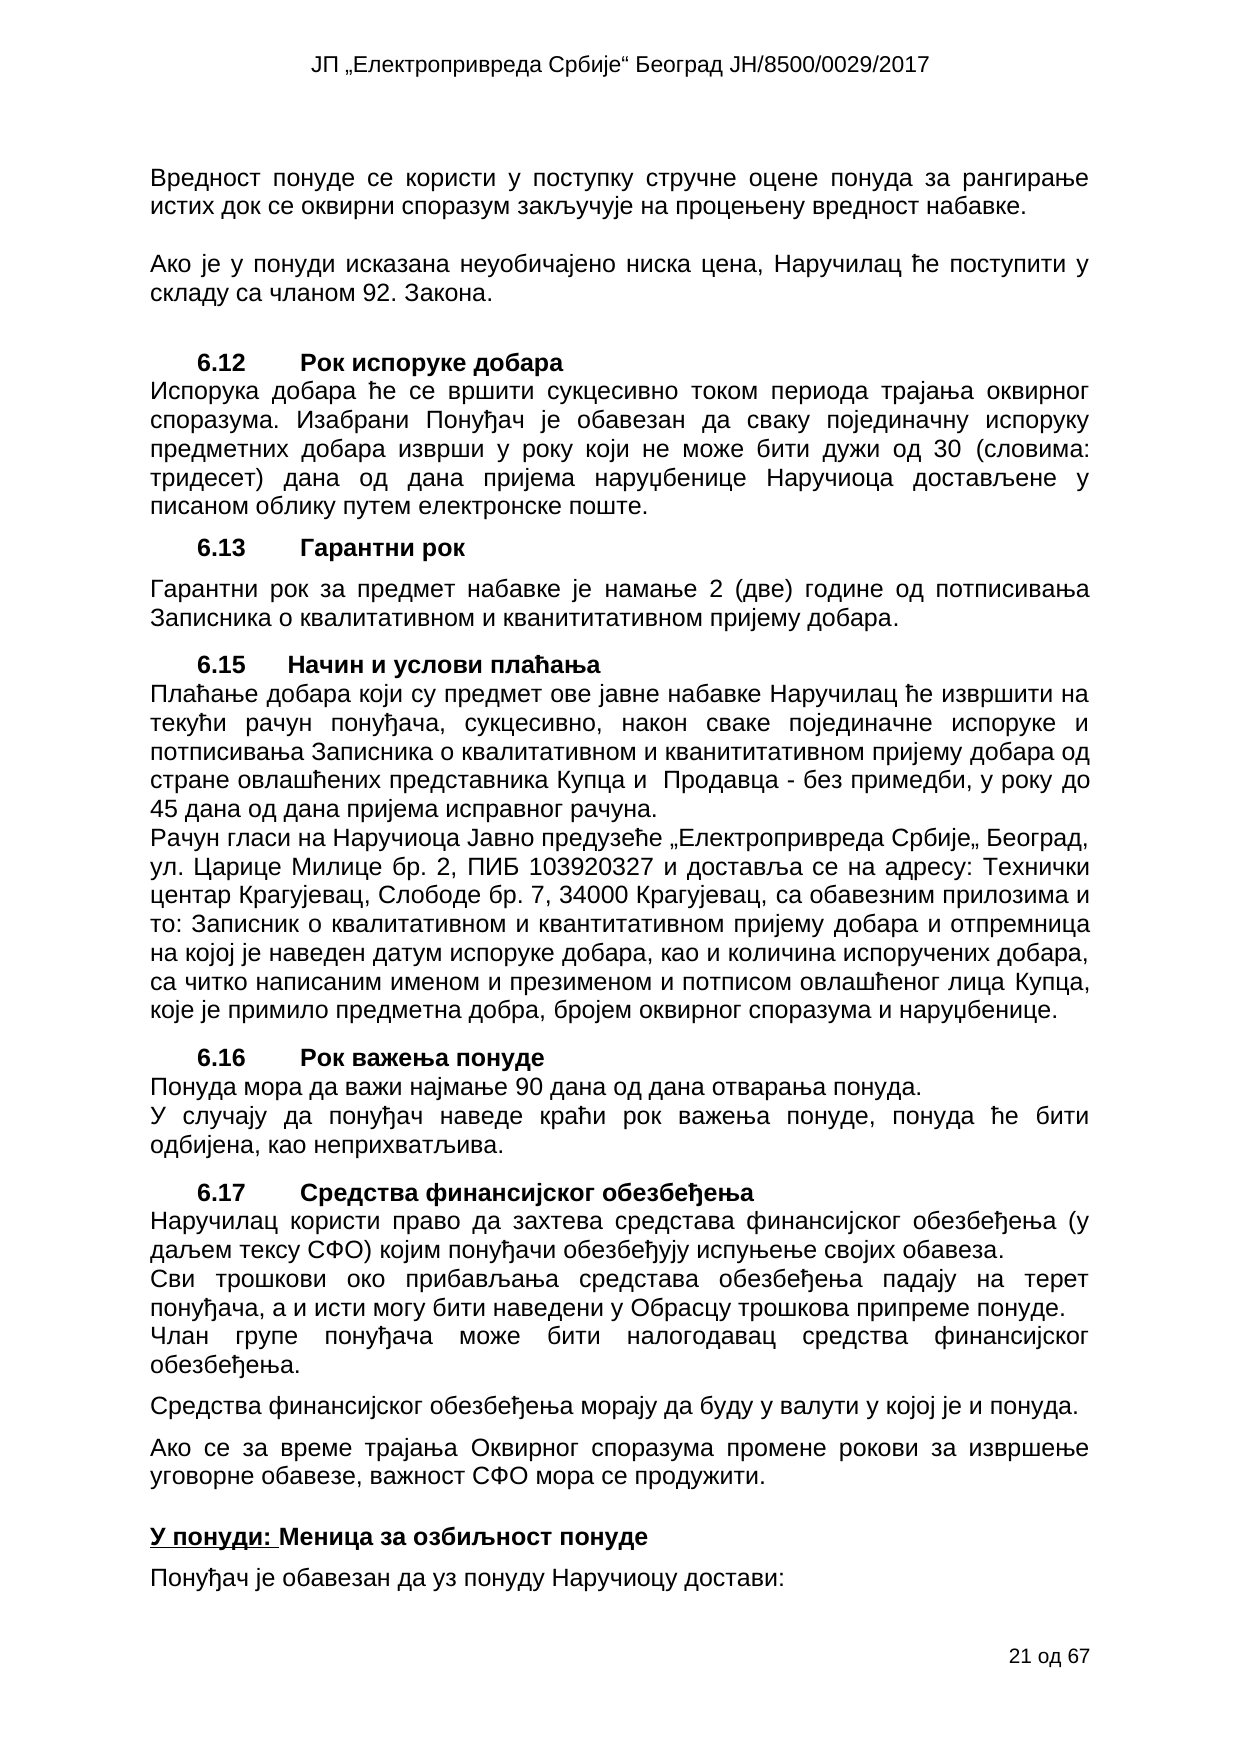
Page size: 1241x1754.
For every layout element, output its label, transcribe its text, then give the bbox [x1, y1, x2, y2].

list Средства финансијског обезбеђења [197, 1177, 1090, 1206]
text Наручилац користи право да захтева средстава финансијског обезбеђења (у даљем тексу СФО) којим понуђачи обезбеђују испуњење својих обавеза. [150, 1206, 1090, 1264]
text Понуда мора да важи најмање 90 дана од дана отварања понуда. [150, 1072, 1090, 1101]
text 6.15 Начин и услови плаћања [197, 650, 1090, 679]
list Испорука добара ће се вршити сукцесивно током периода трајања оквирног споразума. Изабрани Понуђач је обавезан да сваку појединачну испоруку предметних добара изврши у року који не може бити дужи од 30 (словима: тридесет) дана од дана пријема наруџбенице Наручиоца достављене у писаном облику путем електронске поште. [150, 376, 1090, 520]
text Гарантни рок за предмет набавке је намање 2 (две) године од потписивања Записника о квалитативном и кванититативном пријему добара. [150, 574, 1090, 631]
subtitle Рок испоруке добара [197, 347, 1090, 376]
text Рачун гласи на Наручиоца Јавно предузеће „Електропривреда Србије„ Београд, ул. Царице Милице бр. 2, ПИБ 103920327 и доставља се на адресу: Технички центар Крагујевац, Слободе бр. 7, 34000 Крагујевац, са обавезним прилозима и то: Записник о квалитативном и квантитативном пријему добара и отпремница на којој је наведен датум испоруке добара, као и количина испоручених добара, са читко написаним именом и презименом и потписом овлашћеног лица Купца, које је примило предметна добра, бројем оквирног споразума и наруџбенице. [150, 823, 1090, 1024]
text Ако је у понуди исказана неуобичајено ниска цена, Наручилац ће поступити у складу са чланом 92. Закона. [150, 249, 1090, 306]
text Ако се за време трајања Оквирног споразума промене рокови за извршење уговорне обавезе, важност СФО мора се продужити. [150, 1432, 1090, 1490]
text Понуђач је обавезан да уз понуду Наручиоцу достави: [150, 1563, 1090, 1592]
list Рок важења понуде [197, 1043, 1090, 1072]
subtitle Гарантни рок [197, 532, 1090, 561]
text Средства финансијског обезбеђења морају да буду у валути у којој је и понуда. [150, 1391, 1090, 1420]
text Вредност понуде се користи у поступку стручне оцене понуда за рангирање истих док се оквирни споразум закључује на процењену вредност набавке. [150, 162, 1090, 220]
text Плаћање добара који су предмет ове јавне набавке Наручилац ће извршити на текући рачун понуђача, сукцесивно, након сваке појединачне испоруке и потписивања Записника о квалитативном и кванититативном пријему добара од стране овлашћених представника Купца и Продавца - без примедби, у року до 45 дана од дана пријема исправног рачуна. [150, 679, 1090, 823]
text У случају да понуђач наведе краћи рок важења понуде, понуда ће бити одбијена, као неприхватљива. [150, 1101, 1090, 1158]
text Сви трошкови око прибављања средстава обезбеђења падају на терет понуђача, а и исти могу бити наведени у Обрасцу трошкова припреме понуде. [150, 1264, 1090, 1321]
text Члан групе понуђача може бити налогодавац средства финансијског обезбеђења. [150, 1321, 1090, 1379]
list У понуди: Меница за озбиљност понуде [150, 1522, 1090, 1550]
